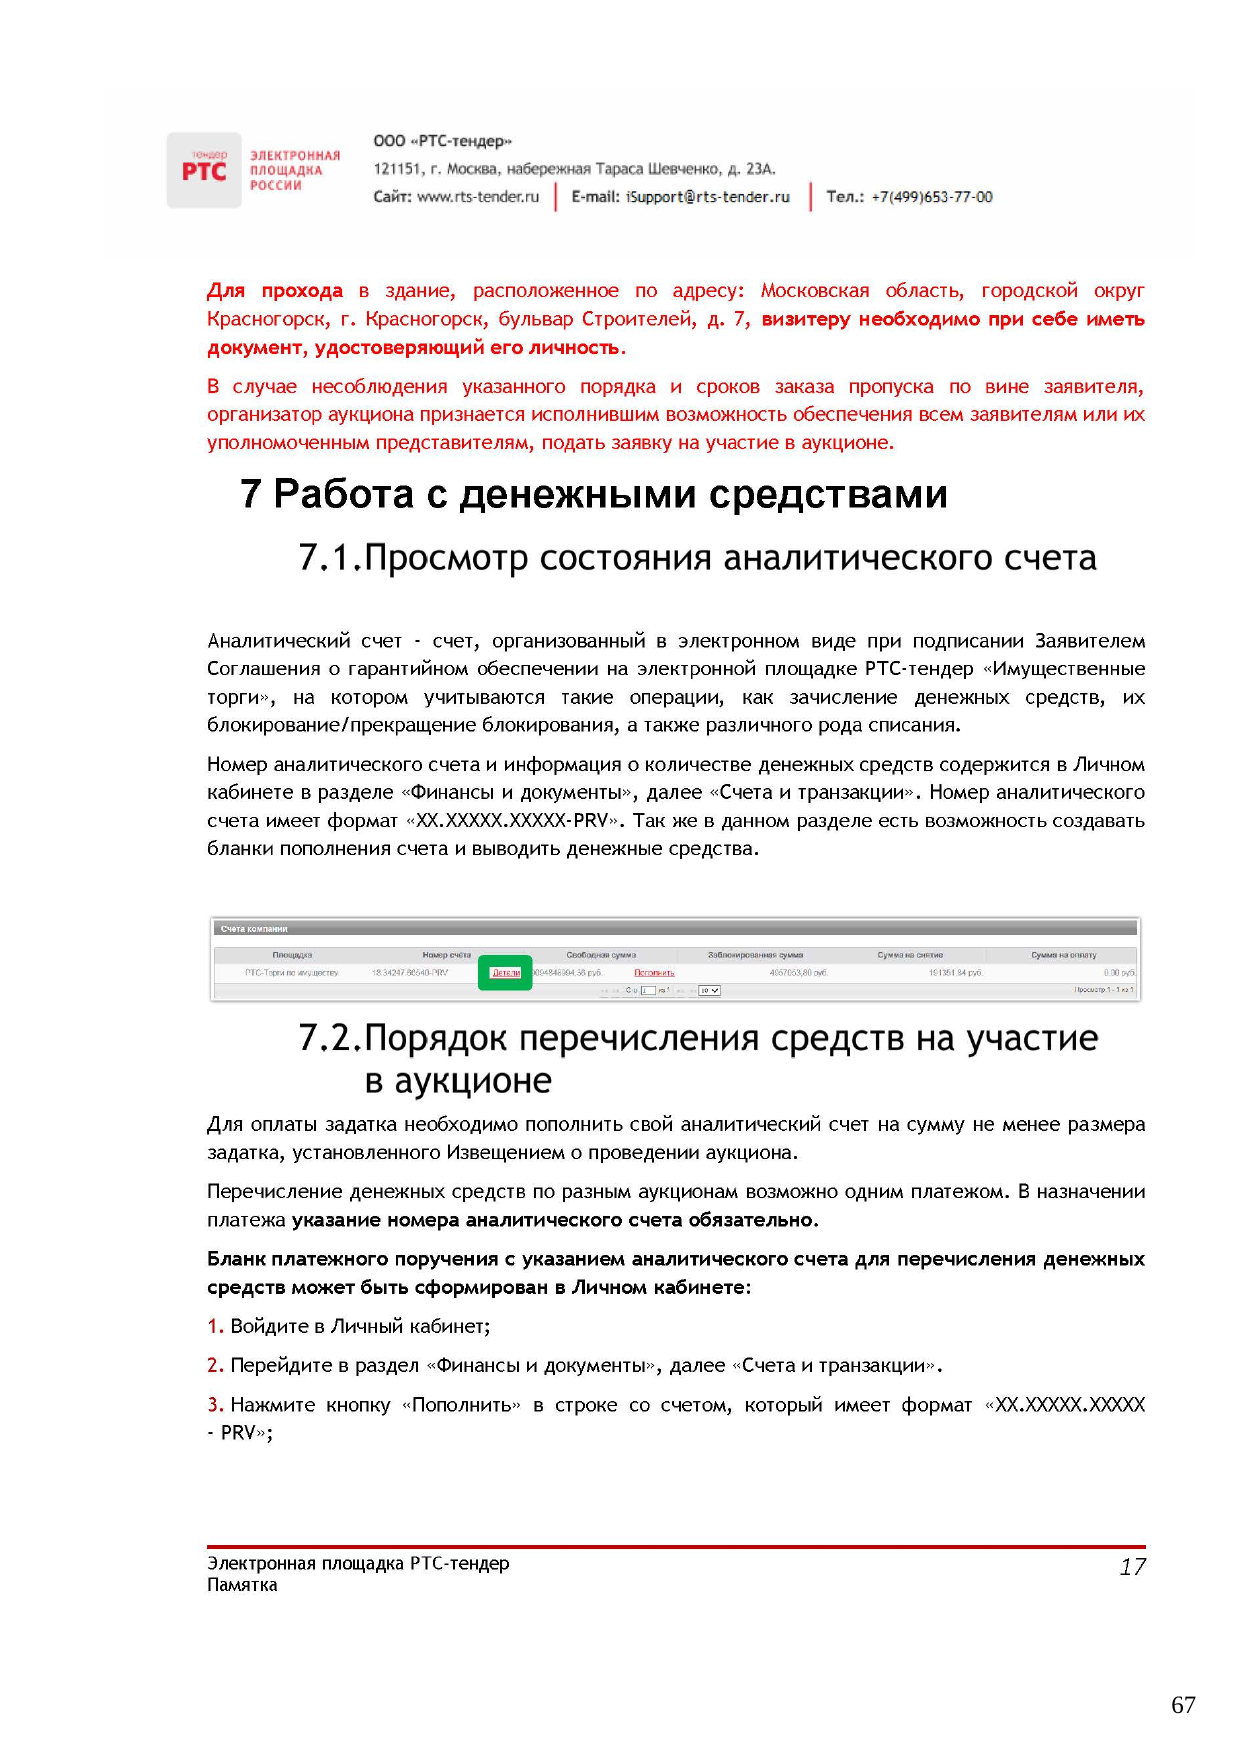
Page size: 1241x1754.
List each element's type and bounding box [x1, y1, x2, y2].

picture [103, 88, 1197, 1634]
